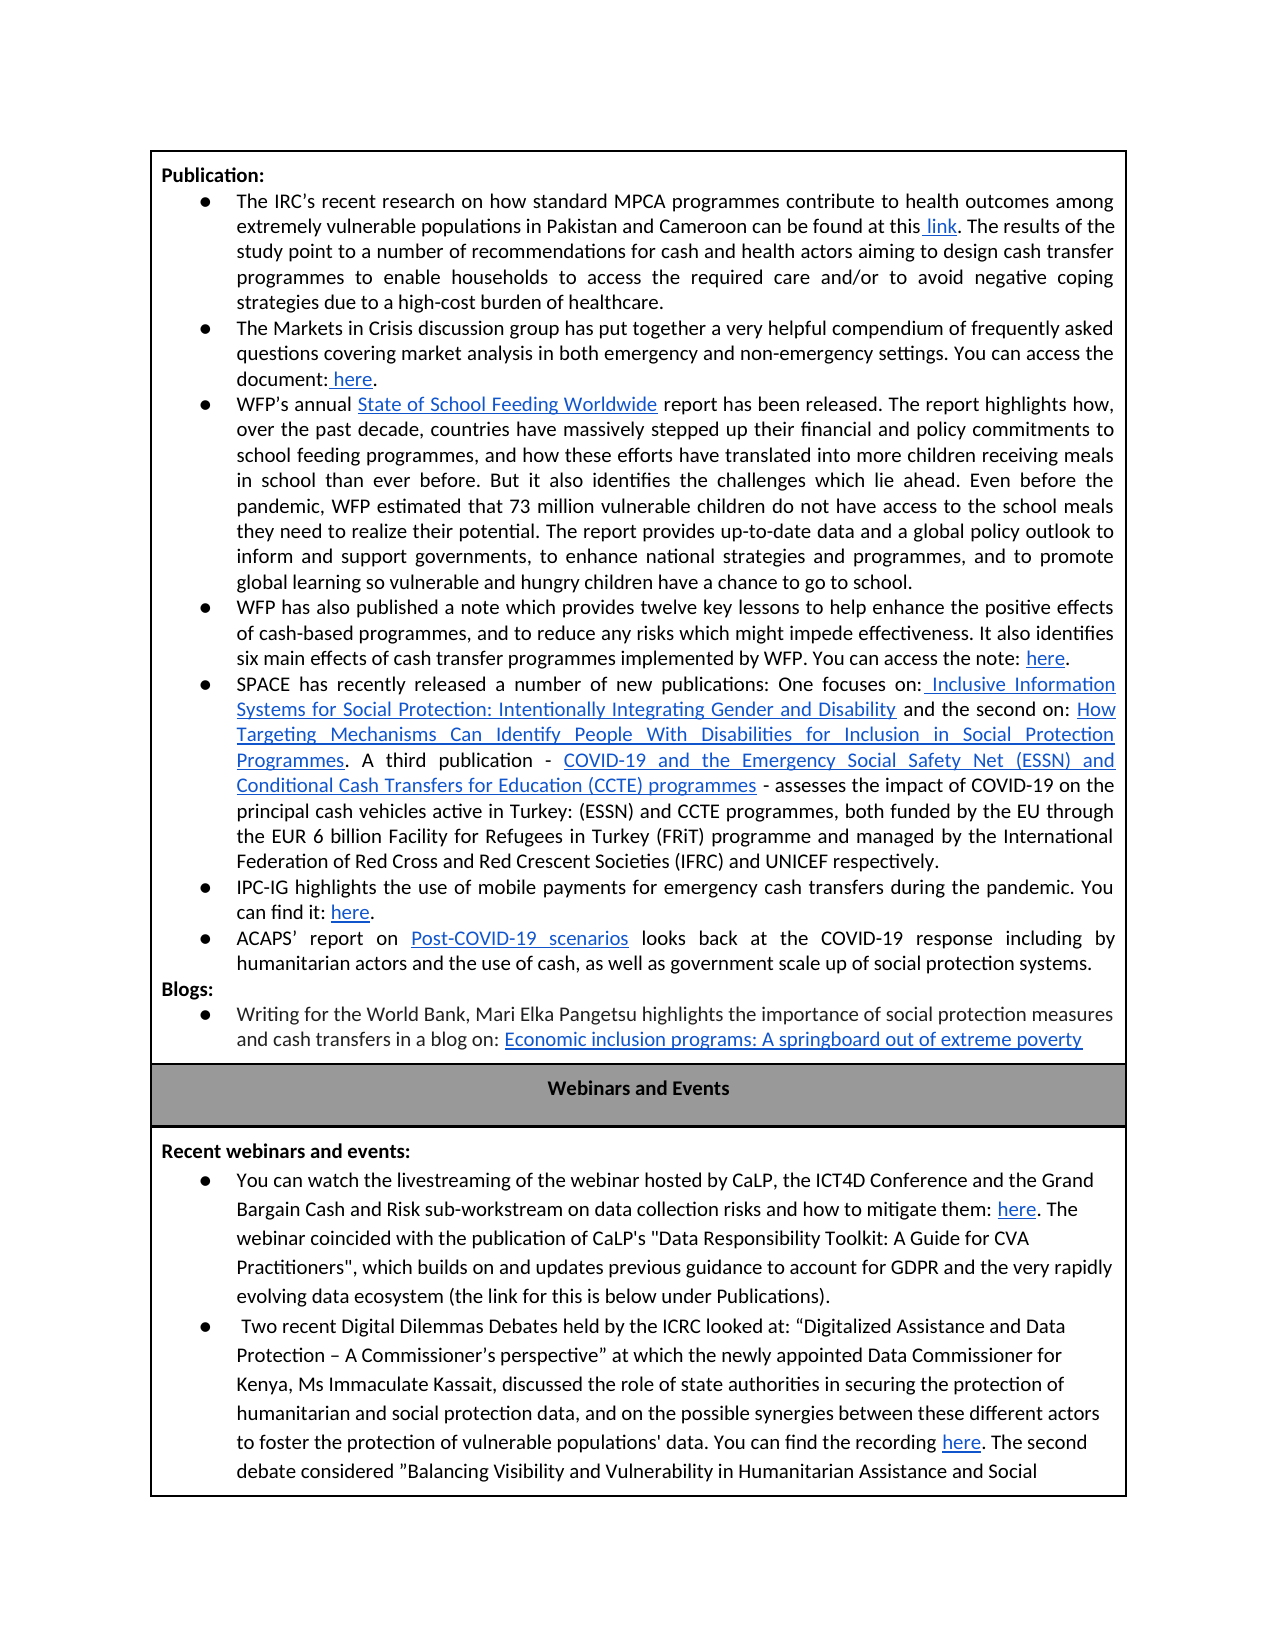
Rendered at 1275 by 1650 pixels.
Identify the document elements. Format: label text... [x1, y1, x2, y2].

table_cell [152, 1128, 1125, 1494]
table_cell Webinars and Events [152, 1065, 1125, 1125]
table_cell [152, 152, 1125, 1062]
